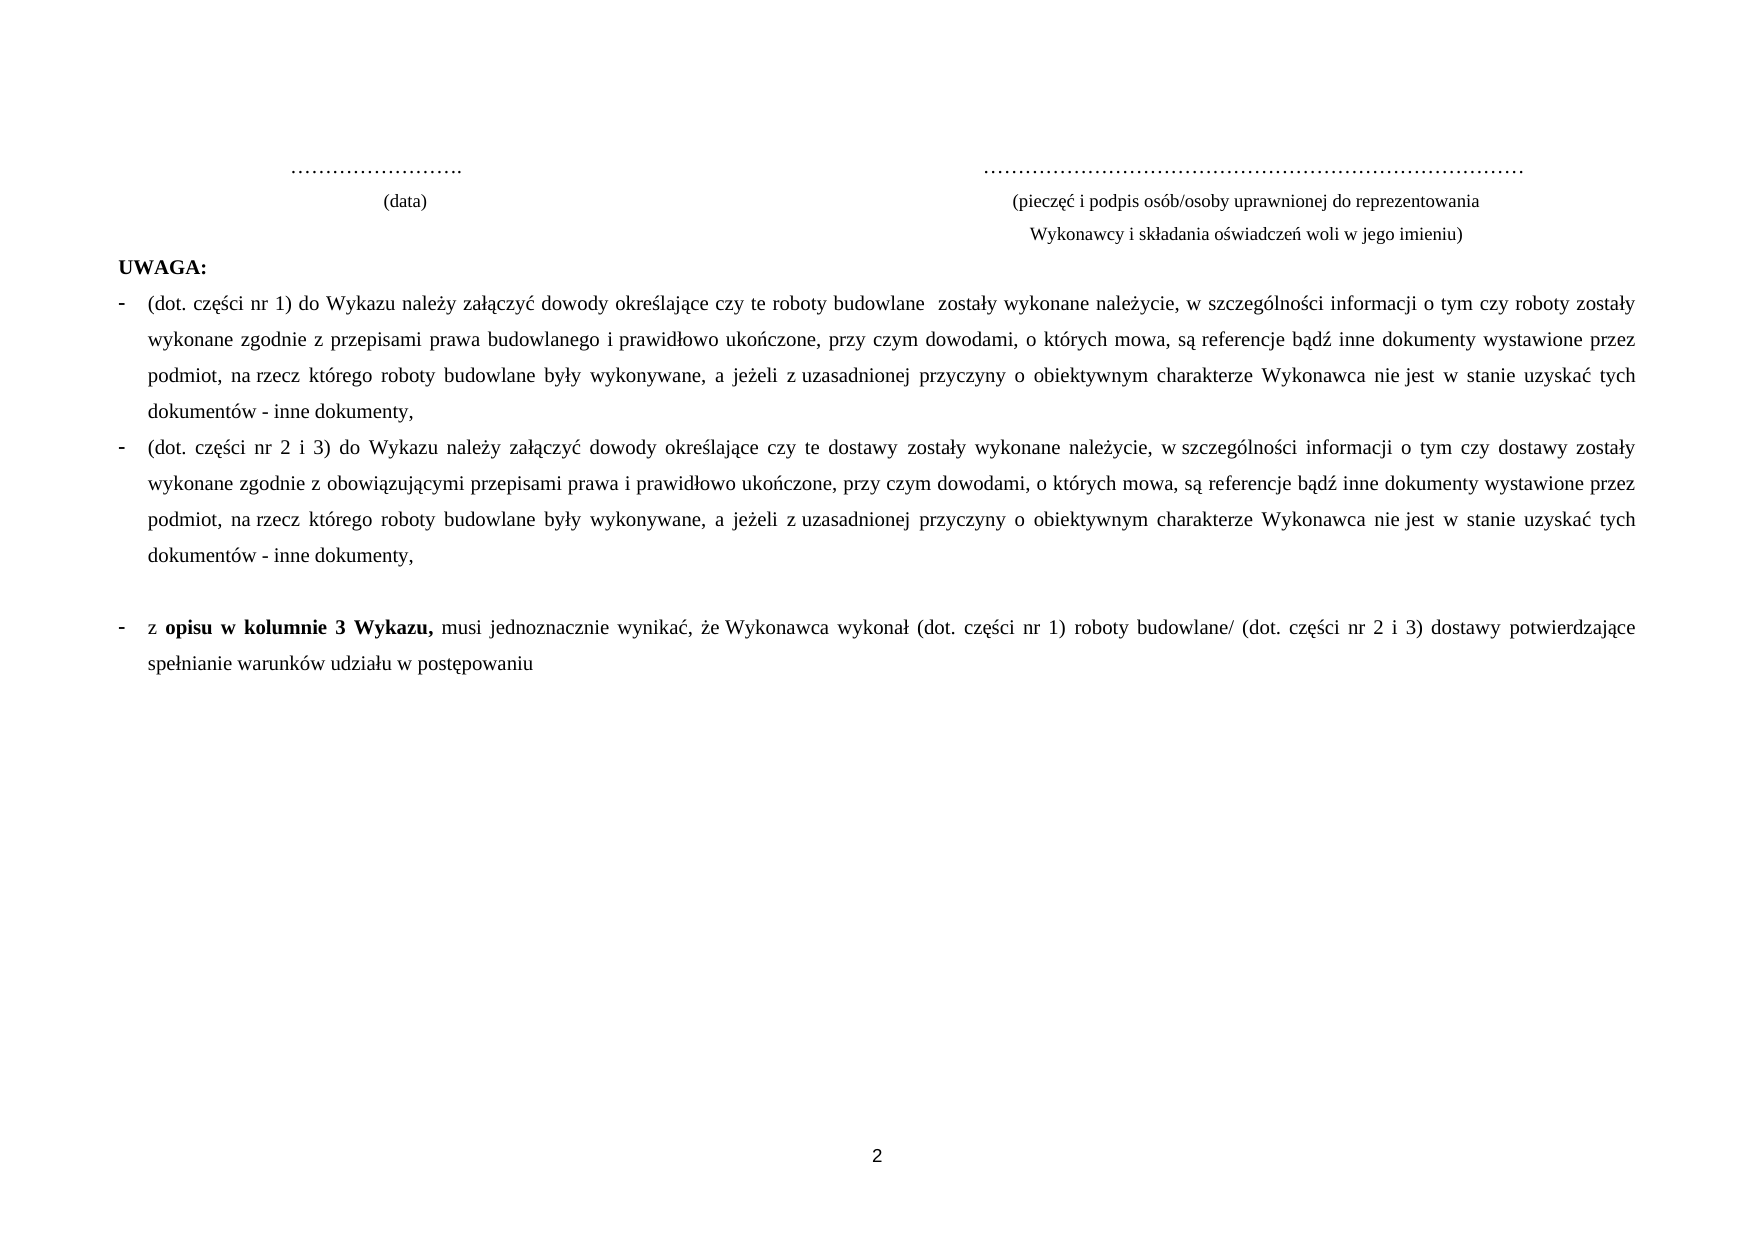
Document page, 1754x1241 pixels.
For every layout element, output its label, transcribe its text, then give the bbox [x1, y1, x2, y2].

text Wykonawcy i składania oświadczeń woli w jego imieniu) [118, 222, 1636, 244]
text ……………………. …………………………………………………………………… [118, 154, 1636, 178]
list (dot. części nr 2 i 3) do Wykazu należy załączyć dowody określające czy te dostawy zostały wykonane należycie, w szczególności informacji o tym czy dostawy zostały wykonane zgodnie z obowiązującymi przepisami prawa i prawidłowo ukończone, przy czym dowodami, o których mowa, są referencje bądź inne dokumenty wystawione przez podmiot, na rzecz którego roboty budowlane były wykonywane, a jeżeli z uzasadnionej przyczyny o obiektywnym charakterze Wykonawca nie jest w stanie uzyskać tych dokumentów - inne dokumenty, [118, 435, 1636, 567]
list z opisu w kolumnie 3 Wykazu, musi jednoznacznie wynikać, że Wykonawca wykonał (dot. części nr 1) roboty budowlane/ (dot. części nr 2 i 3) dostawy potwierdzające spełnianie warunków udziału w postępowaniu [118, 615, 1636, 675]
text (data) (pieczęć i podpis osób/osoby uprawnionej do reprezentowania [118, 190, 1636, 212]
list (dot. części nr 1) do Wykazu należy załączyć dowody określające czy te roboty budowlane zostały wykonane należycie, w szczególności informacji o tym czy roboty zostały wykonane zgodnie z przepisami prawa budowlanego i prawidłowo ukończone, przy czym dowodami, o których mowa, są referencje bądź inne dokumenty wystawione przez podmiot, na rzecz którego roboty budowlane były wykonywane, a jeżeli z uzasadnionej przyczyny o obiektywnym charakterze Wykonawca nie jest w stanie uzyskać tych dokumentów - inne dokumenty, [118, 291, 1636, 423]
text UWAGA: [118, 255, 1636, 279]
